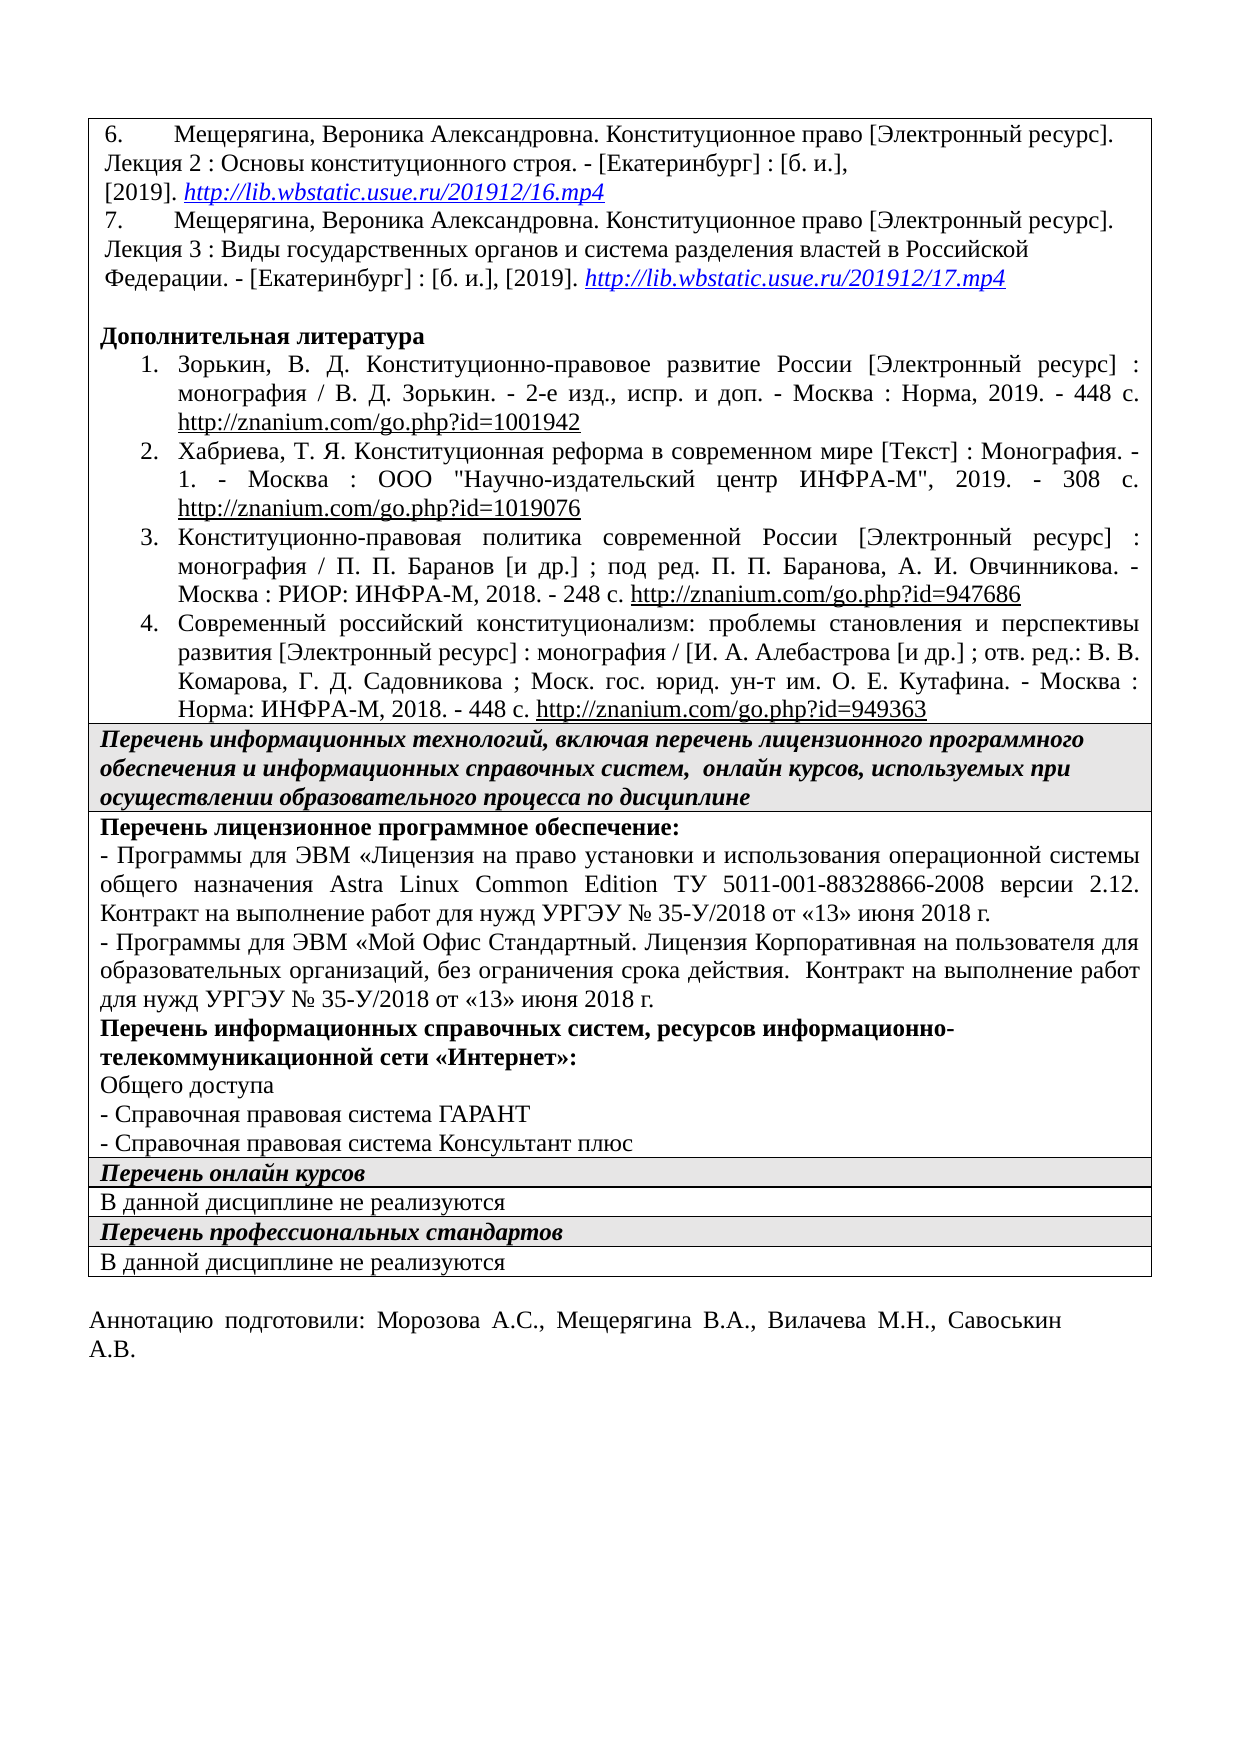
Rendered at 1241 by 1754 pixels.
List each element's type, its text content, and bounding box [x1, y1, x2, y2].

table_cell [89, 119, 1151, 723]
table_cell Перечень информационных технологий, включая перечень лицензионного программного обеспечения и информационных справочных систем, онлайн курсов, используемых при осуществлении образовательного процесса по дисциплине [89, 724, 1151, 811]
table_cell Перечень профессиональных стандартов [89, 1217, 1151, 1246]
table_cell Перечень лицензионное программное обеспечение: - Программы для ЭВМ «Лицензия на право установки и использования операционной системы общего назначения Astra Linux Common Edition ТУ 5011-001-88328866-2008 версии 2.12. Контракт на выполнение работ для нужд УРГЭУ № 35-У/2018 от «13» июня 2018 г. - Программы для ЭВМ «Мой Офис Стандартный. Лицензия Корпоративная на пользователя для образовательных организаций, без ограничения срока действия. Контракт на выполнение работ для нужд УРГЭУ № 35-У/2018 от «13» июня 2018 г. Перечень информационных справочных систем, ресурсов информационно-телекоммуникационной сети «Интернет»: Общего доступа - Справочная правовая система ГАРАНТ - Справочная правовая система Консультант плюс [89, 812, 1151, 1157]
table_cell В данной дисциплине не реализуются [89, 1188, 1151, 1216]
text Аннотацию подготовили: Морозова А.С., Мещерягина В.А., Вилачева М.Н., Савоськин А.В. [89, 1306, 1063, 1363]
table_cell Перечень онлайн курсов [89, 1158, 1151, 1186]
table_cell В данной дисциплине не реализуются [89, 1247, 1151, 1276]
